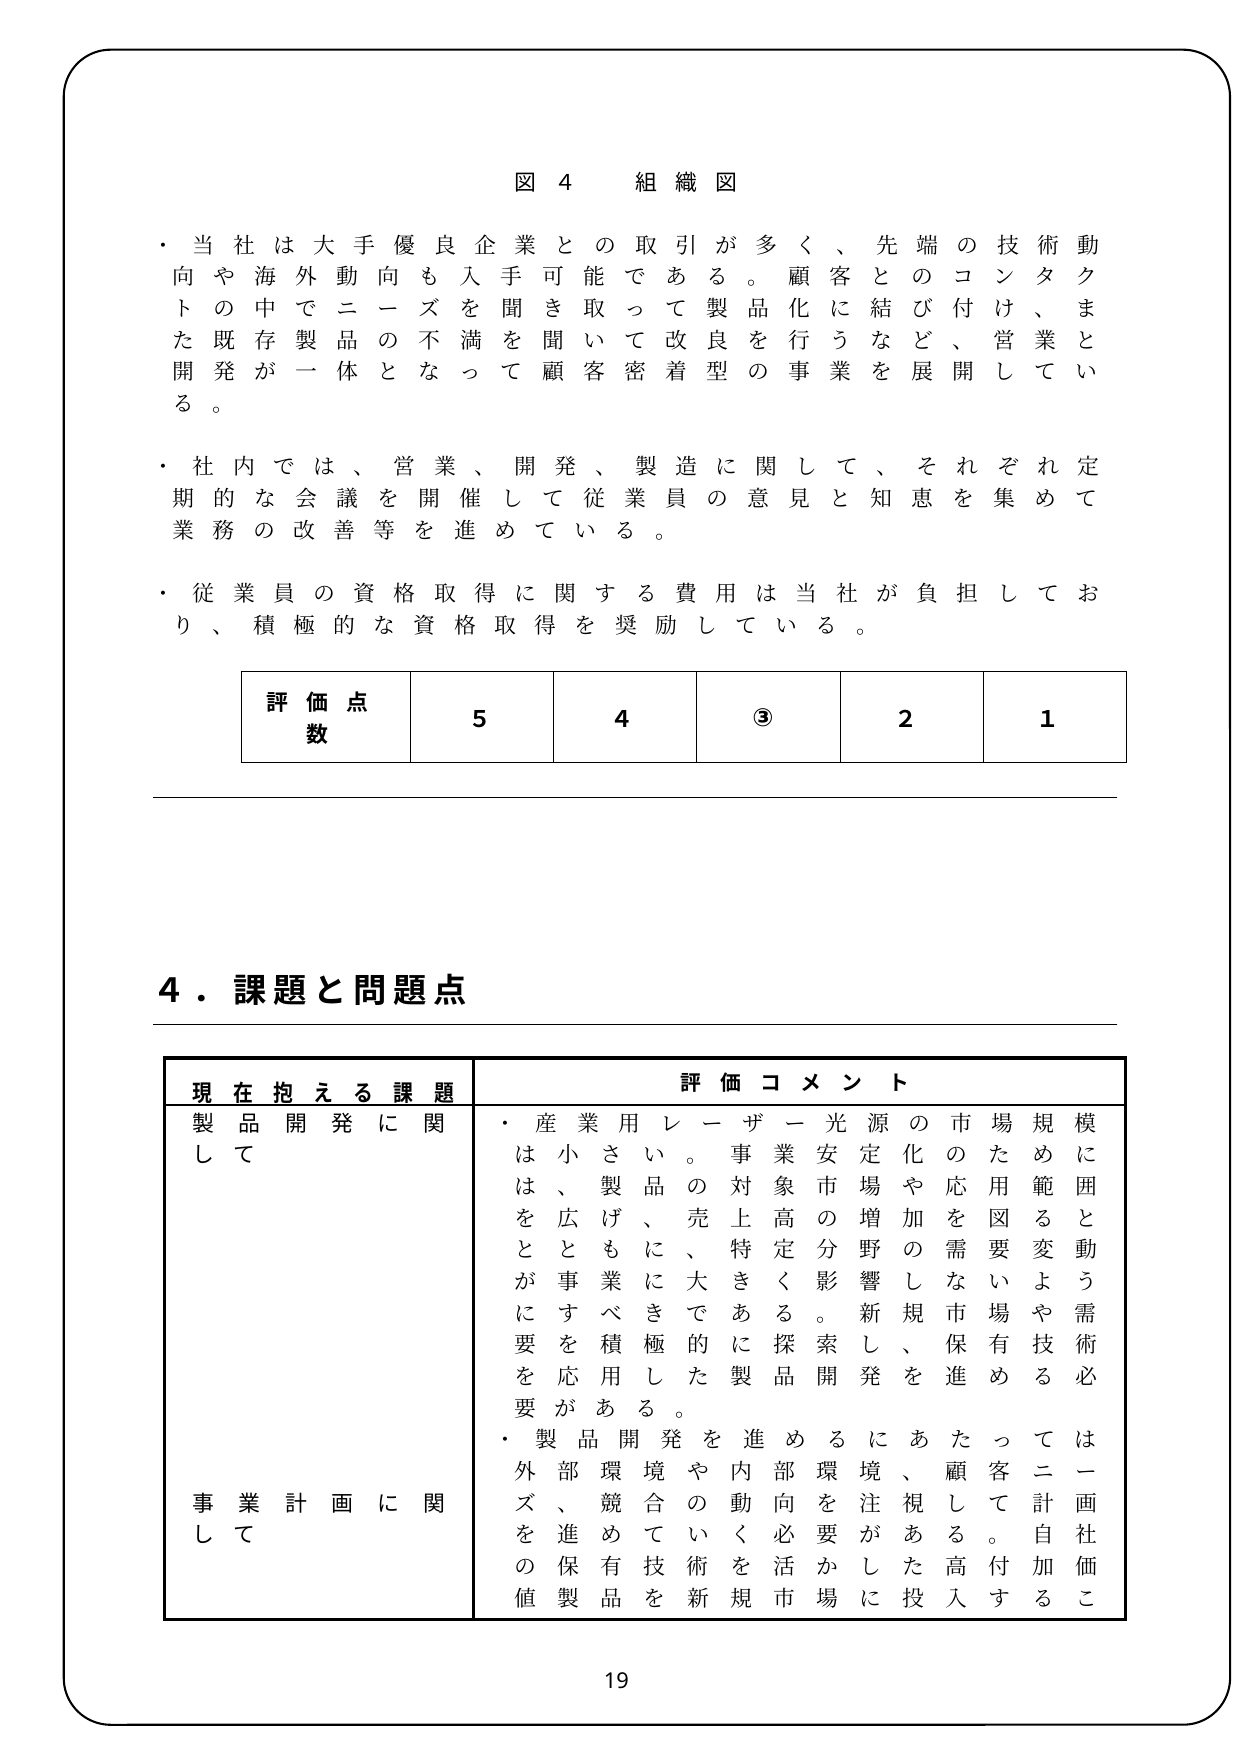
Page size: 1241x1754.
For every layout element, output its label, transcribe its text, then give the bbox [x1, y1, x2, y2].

title ４．課題と問題点 [152, 956, 1117, 1025]
table_header ４ [554, 672, 696, 762]
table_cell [475, 1106, 1124, 1618]
table_header ③ [697, 672, 840, 762]
table_header 評価点数 [242, 672, 410, 762]
table_header ５ [411, 672, 553, 762]
text ・従業員の資格取得に関する費用は当社が負担しており、積極的な資格取得を奨励している。 [152, 576, 1117, 639]
text ・社内では、営業、開発、製造に関して、それぞれ定期的な会議を開催して従業員の意見と知恵を集めて業務の改善等を進めている。 [152, 449, 1117, 544]
text ・当社は大手優良企業との取引が多く、先端の技術動向や海外動向も入手可能である。顧客とのコンタクトの中でニーズを聞き取って製品化に結び付け、また既存製品の不満を聞いて改良を行うなど、営業と開発が一体となって顧客密着型の事業を展開している。 [152, 228, 1117, 418]
table_header 現在抱える課題と問題点 [166, 1060, 472, 1104]
table_header １ [984, 672, 1126, 762]
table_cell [166, 1106, 472, 1618]
table_header ２ [841, 672, 983, 762]
table_header 評価コメント [475, 1060, 1124, 1104]
text 図４ 組織図 [152, 164, 1117, 196]
